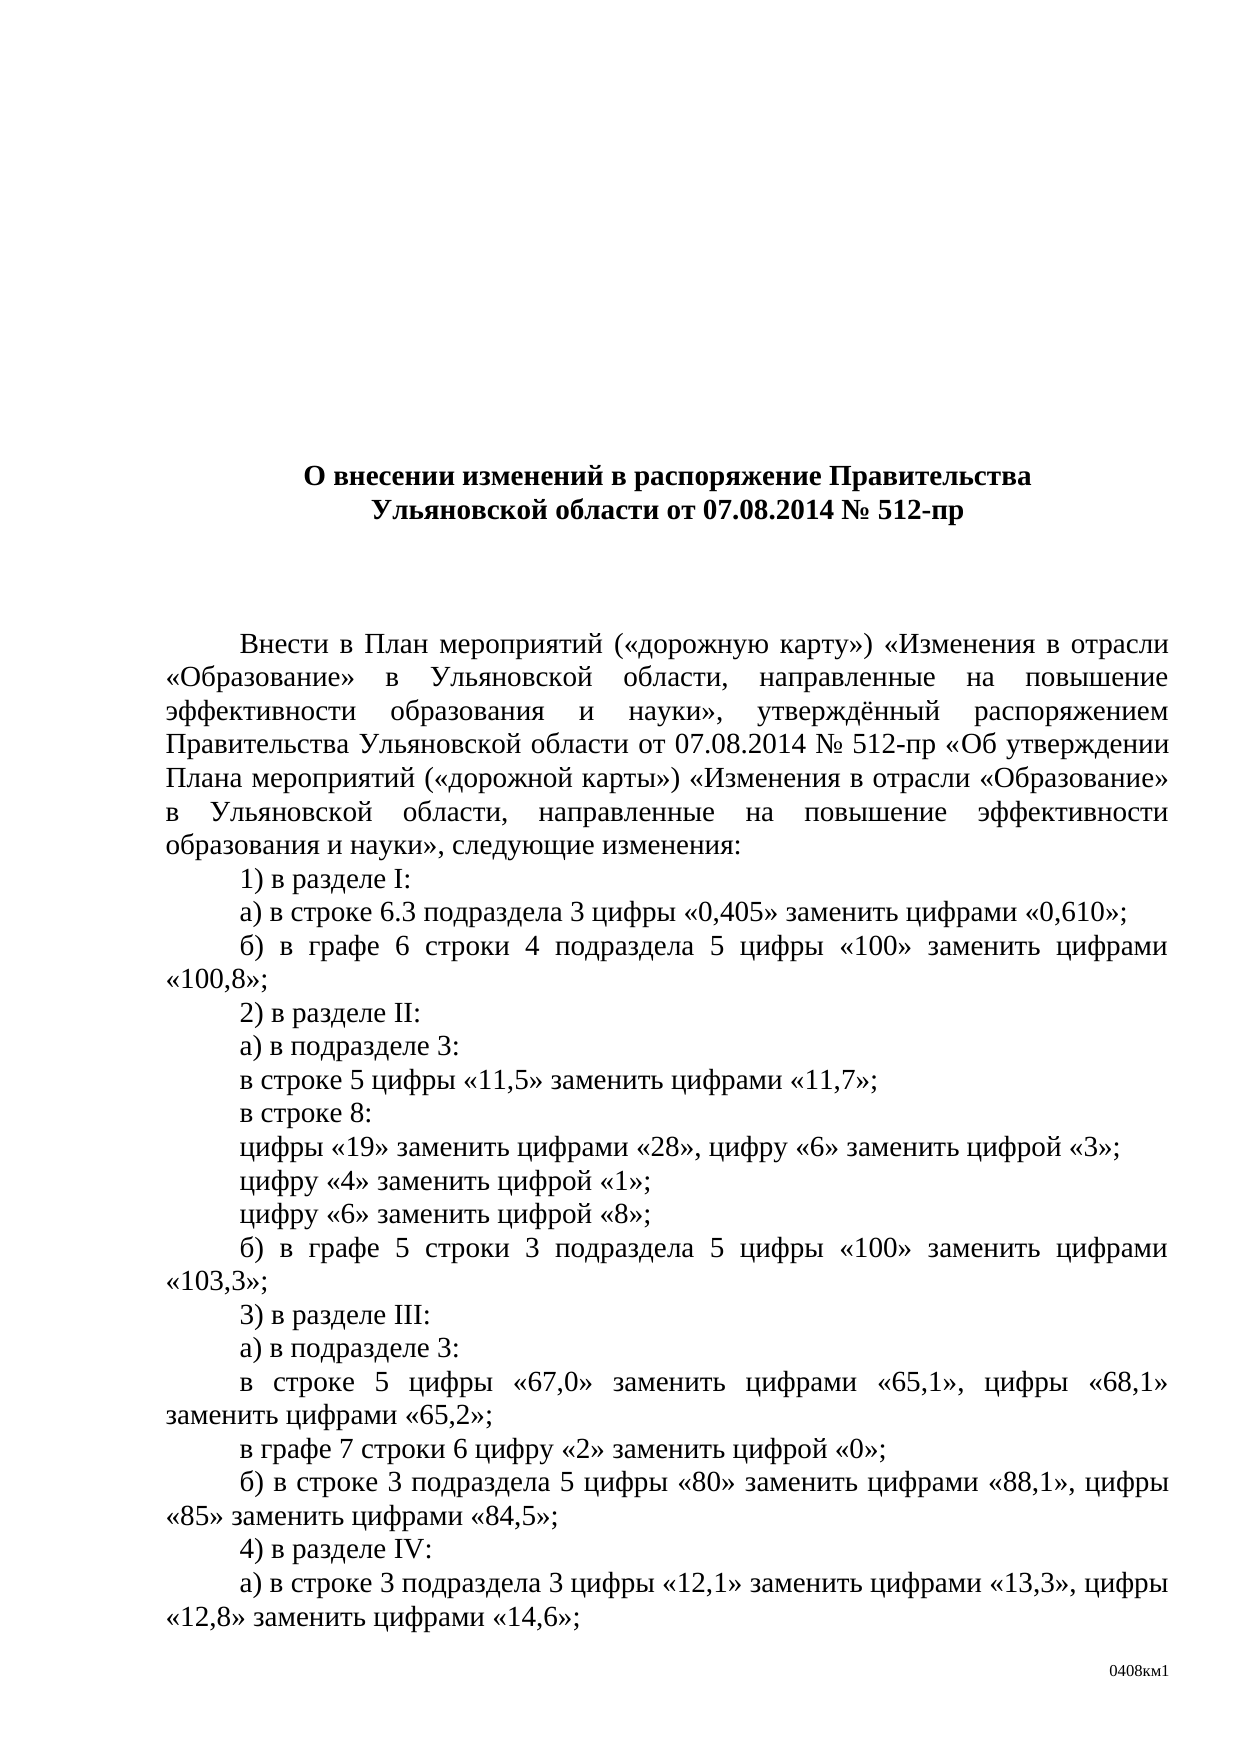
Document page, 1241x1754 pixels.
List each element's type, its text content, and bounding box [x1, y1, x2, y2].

text 4) в разделе IV: [165, 1532, 1169, 1565]
text б) в графе 6 строки 4 подраздела 5 цифры «100» заменить цифрами «100,8»; [165, 928, 1169, 995]
text в строке 5 цифры «67,0» заменить цифрами «65,1», цифры «68,1» заменить цифрами «65,2»; [165, 1364, 1169, 1431]
text а) в подразделе 3: [165, 1028, 1169, 1062]
text в строке 8: [165, 1096, 1169, 1129]
text а) в подразделе 3: [165, 1330, 1169, 1364]
text в строке 5 цифры «11,5» заменить цифрами «11,7»; [165, 1062, 1169, 1096]
text 3) в разделе III: [165, 1297, 1169, 1330]
text цифру «4» заменить цифрой «1»; [165, 1163, 1169, 1196]
text Ульяновской области от 07.08.2014 № 512-пр [165, 492, 1169, 525]
text цифры «19» заменить цифрами «28», цифру «6» заменить цифрой «3»; [165, 1129, 1169, 1163]
text цифру «6» заменить цифрой «8»; [165, 1196, 1169, 1230]
text б) в строке 3 подраздела 5 цифры «80» заменить цифрами «88,1», цифры «85» заменить цифрами «84,5»; [165, 1464, 1169, 1532]
text б) в графе 5 строки 3 подраздела 5 цифры «100» заменить цифрами «103,3»; [165, 1230, 1169, 1297]
text а) в строке 3 подраздела 3 цифры «12,1» заменить цифрами «13,3», цифры «12,8» заменить цифрами «14,6»; [165, 1565, 1169, 1632]
text в графе 7 строки 6 цифру «2» заменить цифрой «0»; [165, 1431, 1169, 1464]
text 1) в разделе I: [165, 861, 1169, 894]
text а) в строке 6.3 подраздела 3 цифры «0,405» заменить цифрами «0,610»; [165, 894, 1169, 928]
text Внести в План мероприятий («дорожную карту») «Изменения в отрасли «Образование» в Ульяновской области, направленные на повышение эффективности образования и науки», утверждённый распоряжением Правительства Ульяновской области от 07.08.2014 № 512-пр «Об утверждении Плана мероприятий («дорожной карты») «Изменения в отрасли «Образование» в Ульяновской области, направленные на повышение эффективности образования и науки», следующие изменения: [165, 626, 1169, 861]
subtitle О внесении изменений в распоряжение Правительства [165, 458, 1169, 492]
text 2) в разделе II: [165, 995, 1169, 1028]
